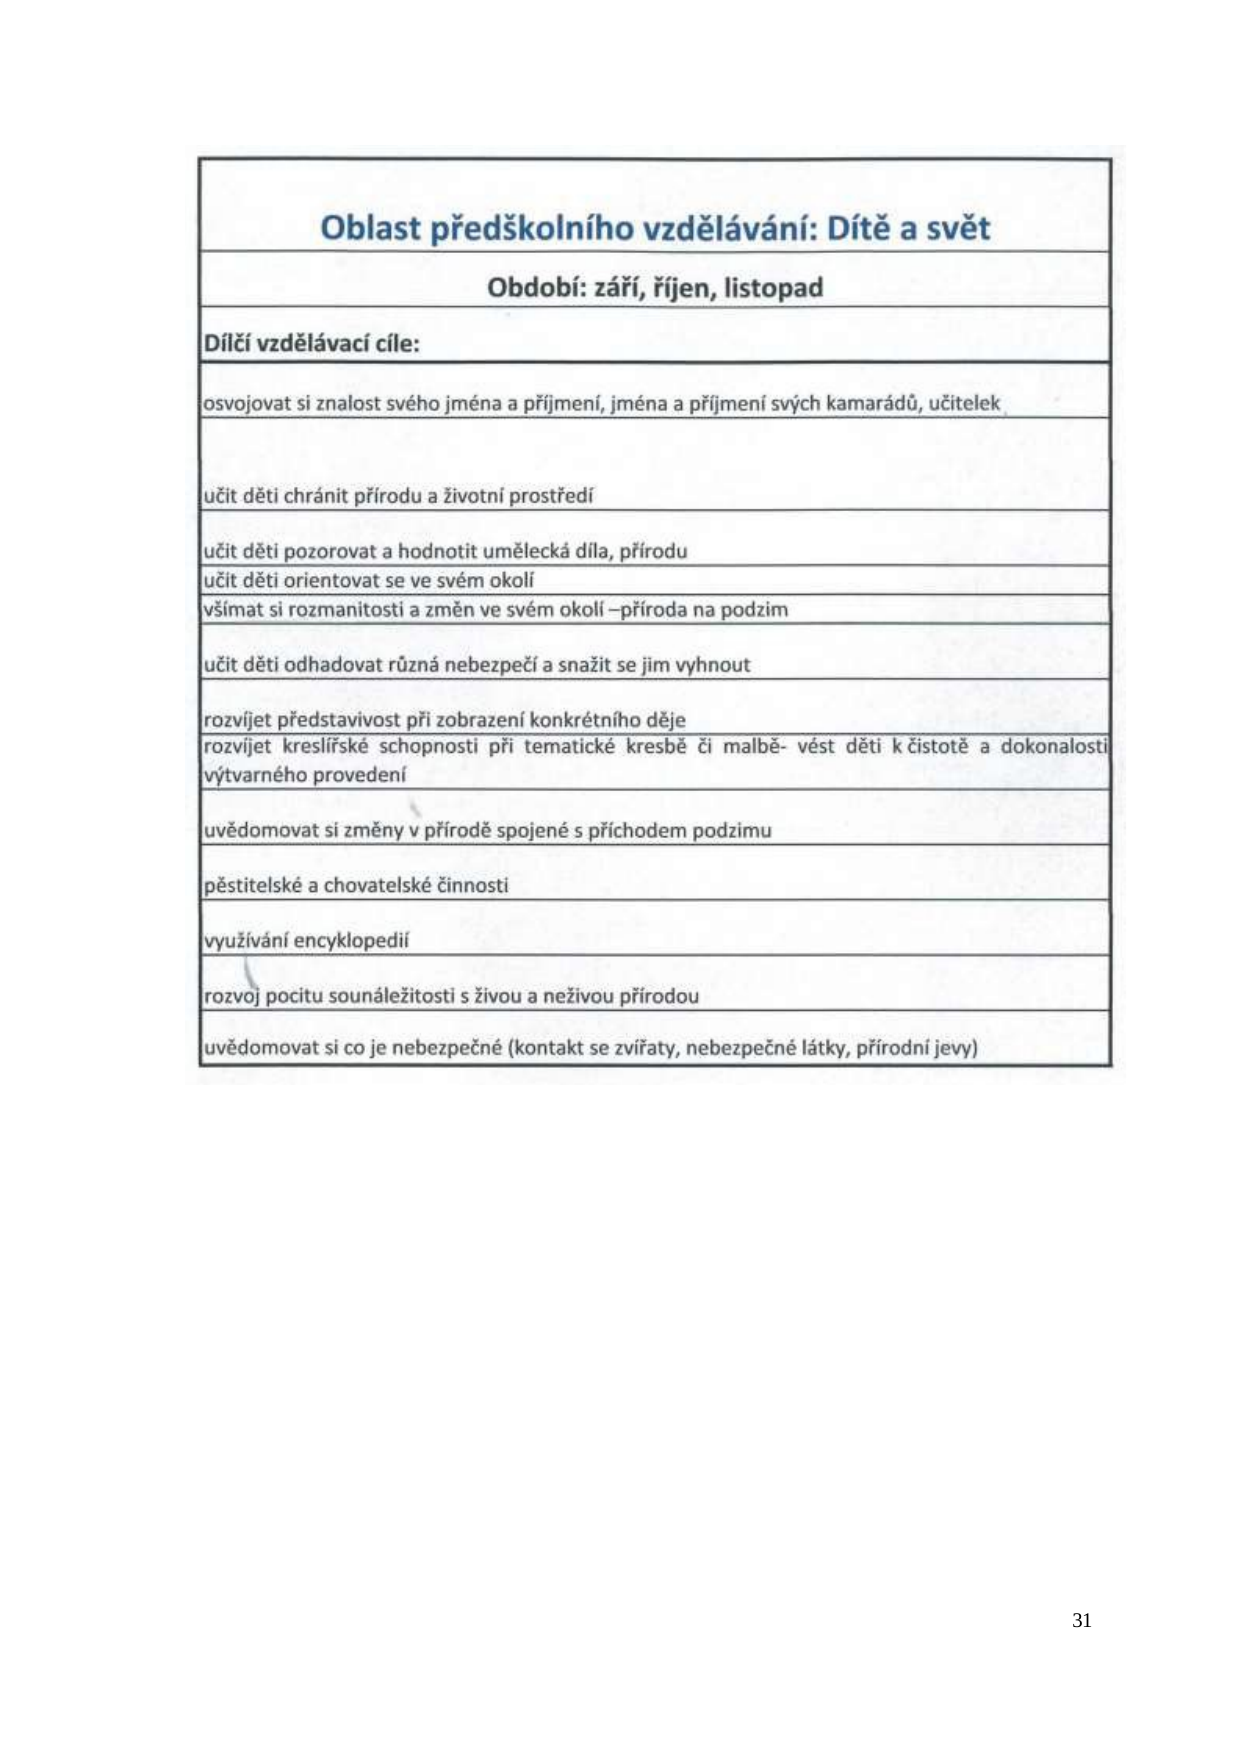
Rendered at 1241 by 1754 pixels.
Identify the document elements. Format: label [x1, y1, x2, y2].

picture [185, 145, 1127, 1085]
